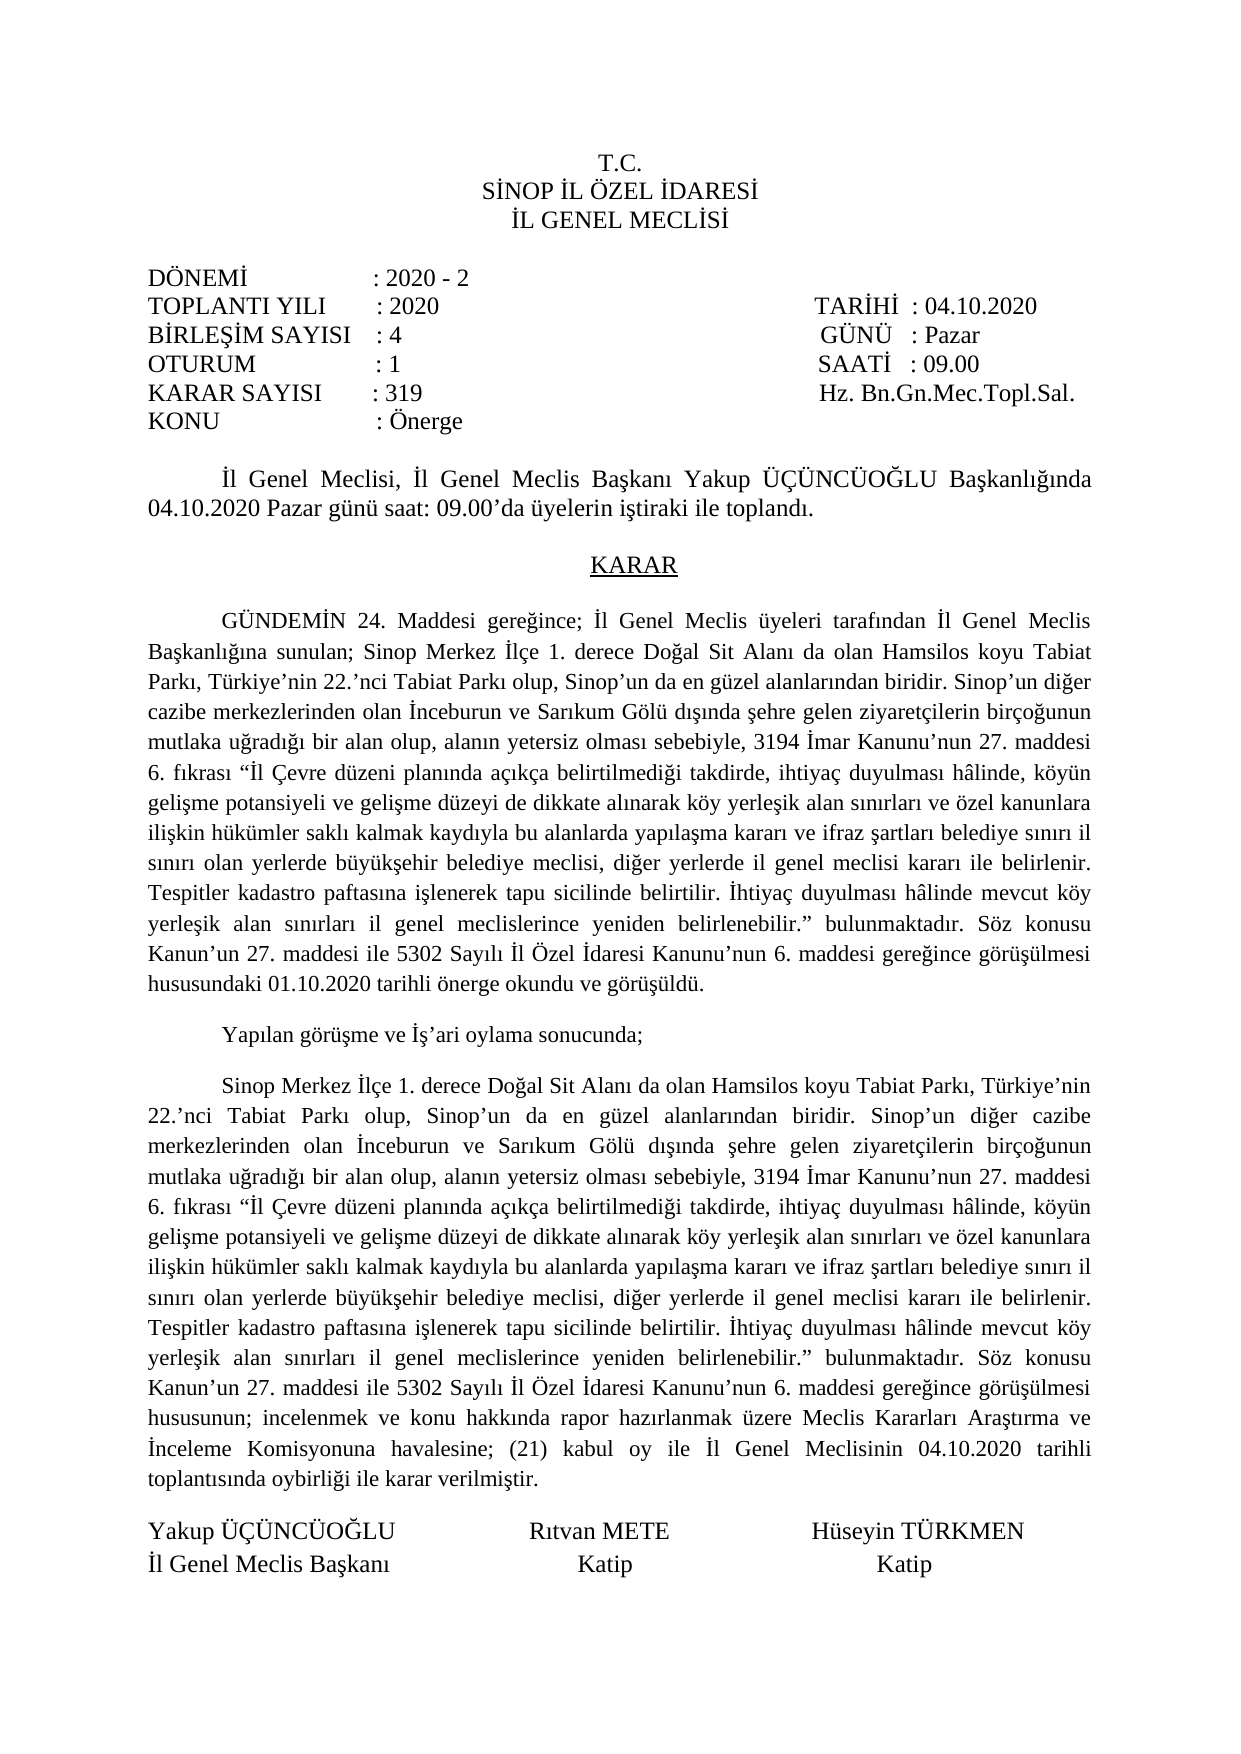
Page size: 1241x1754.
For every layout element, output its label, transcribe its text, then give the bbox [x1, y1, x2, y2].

text TOPLANTI YILI : 2020 TARİHİ : 04.10.2020 [148, 291, 1093, 320]
text SİNOP İL ÖZEL İDARESİ [148, 176, 1093, 205]
text Sinop Merkez İlçe 1. derece Doğal Sit Alanı da olan Hamsilos koyu Tabiat Parkı, Türkiye’nin 22.’nci Tabiat Parkı olup, Sinop’un da en güzel alanlarından biridir. Sinop’un diğer cazibe merkezlerinden olan İnceburun ve Sarıkum Gölü dışında şehre gelen ziyaretçilerin birçoğunun mutlaka uğradığı bir alan olup, alanın yetersiz olması sebebiyle, 3194 İmar Kanunu’nun 27. maddesi 6. fıkrası “İl Çevre düzeni planında açıkça belirtilmediği takdirde, ihtiyaç duyulması hâlinde, köyün gelişme potansiyeli ve gelişme düzeyi de dikkate alınarak köy yerleşik alan sınırları ve özel kanunlara ilişkin hükümler saklı kalmak kaydıyla bu alanlarda yapılaşma kararı ve ifraz şartları belediye sınırı il sınırı olan yerlerde büyükşehir belediye meclisi, diğer yerlerde il genel meclisi kararı ile belirlenir. Tespitler kadastro paftasına işlenerek tapu sicilinde belirtilir. İhtiyaç duyulması hâlinde mevcut köy yerleşik alan sınırları il genel meclislerince yeniden belirlenebilir.” bulunmaktadır. Söz konusu Kanun’un 27. maddesi ile 5302 Sayılı İl Özel İdaresi Kanunu’nun 6. maddesi gereğince görüşülmesi hususunun; incelenmek ve konu hakkında rapor hazırlanmak üzere Meclis Kararları Araştırma ve İnceleme Komisyonuna havalesine; (21) kabul oy ile İl Genel Meclisinin 04.10.2020 tarihli toplantısında oybirliği ile karar verilmiştir. [148, 1072, 1093, 1491]
text OTURUM : 1 SAATİ : 09.00 [148, 349, 1093, 378]
text DÖNEMİ : 2020 - 2 [148, 263, 1093, 291]
text BİRLEŞİM SAYISI : 4 GÜNÜ : Pazar [148, 320, 1093, 349]
text İL GENEL MECLİSİ [148, 205, 1093, 234]
text T.C. [148, 148, 1093, 176]
text KARAR [516, 550, 1093, 579]
text KARAR SAYISI : 319 Hz. Bn.Gn.Mec.Topl.Sal. [148, 378, 1093, 406]
text Yakup ÜÇÜNCÜOĞLU Rıtvan METE Hüseyin TÜRKMEN İl Genel Meclis Başkanı Katip Katip [148, 1516, 1093, 1578]
text Yapılan görüşme ve İş’ari oylama sonucunda; [148, 1021, 1093, 1047]
text KONU : Önerge [148, 406, 1093, 435]
text İl Genel Meclisi, İl Genel Meclis Başkanı Yakup ÜÇÜNCÜOĞLU Başkanlığında 04.10.2020 Pazar günü saat: 09.00’da üyelerin iştiraki ile toplandı. [148, 464, 1093, 521]
text GÜNDEMİN 24. Maddesi gereğince; İl Genel Meclis üyeleri tarafından İl Genel Meclis Başkanlığına sunulan; Sinop Merkez İlçe 1. derece Doğal Sit Alanı da olan Hamsilos koyu Tabiat Parkı, Türkiye’nin 22.’nci Tabiat Parkı olup, Sinop’un da en güzel alanlarından biridir. Sinop’un diğer cazibe merkezlerinden olan İnceburun ve Sarıkum Gölü dışında şehre gelen ziyaretçilerin birçoğunun mutlaka uğradığı bir alan olup, alanın yetersiz olması sebebiyle, 3194 İmar Kanunu’nun 27. maddesi 6. fıkrası “İl Çevre düzeni planında açıkça belirtilmediği takdirde, ihtiyaç duyulması hâlinde, köyün gelişme potansiyeli ve gelişme düzeyi de dikkate alınarak köy yerleşik alan sınırları ve özel kanunlara ilişkin hükümler saklı kalmak kaydıyla bu alanlarda yapılaşma kararı ve ifraz şartları belediye sınırı il sınırı olan yerlerde büyükşehir belediye meclisi, diğer yerlerde il genel meclisi kararı ile belirlenir. Tespitler kadastro paftasına işlenerek tapu sicilinde belirtilir. İhtiyaç duyulması hâlinde mevcut köy yerleşik alan sınırları il genel meclislerince yeniden belirlenebilir.” bulunmaktadır. Söz konusu Kanun’un 27. maddesi ile 5302 Sayılı İl Özel İdaresi Kanunu’nun 6. maddesi gereğince görüşülmesi hususundaki 01.10.2020 tarihli önerge okundu ve görüşüldü. [148, 608, 1093, 996]
